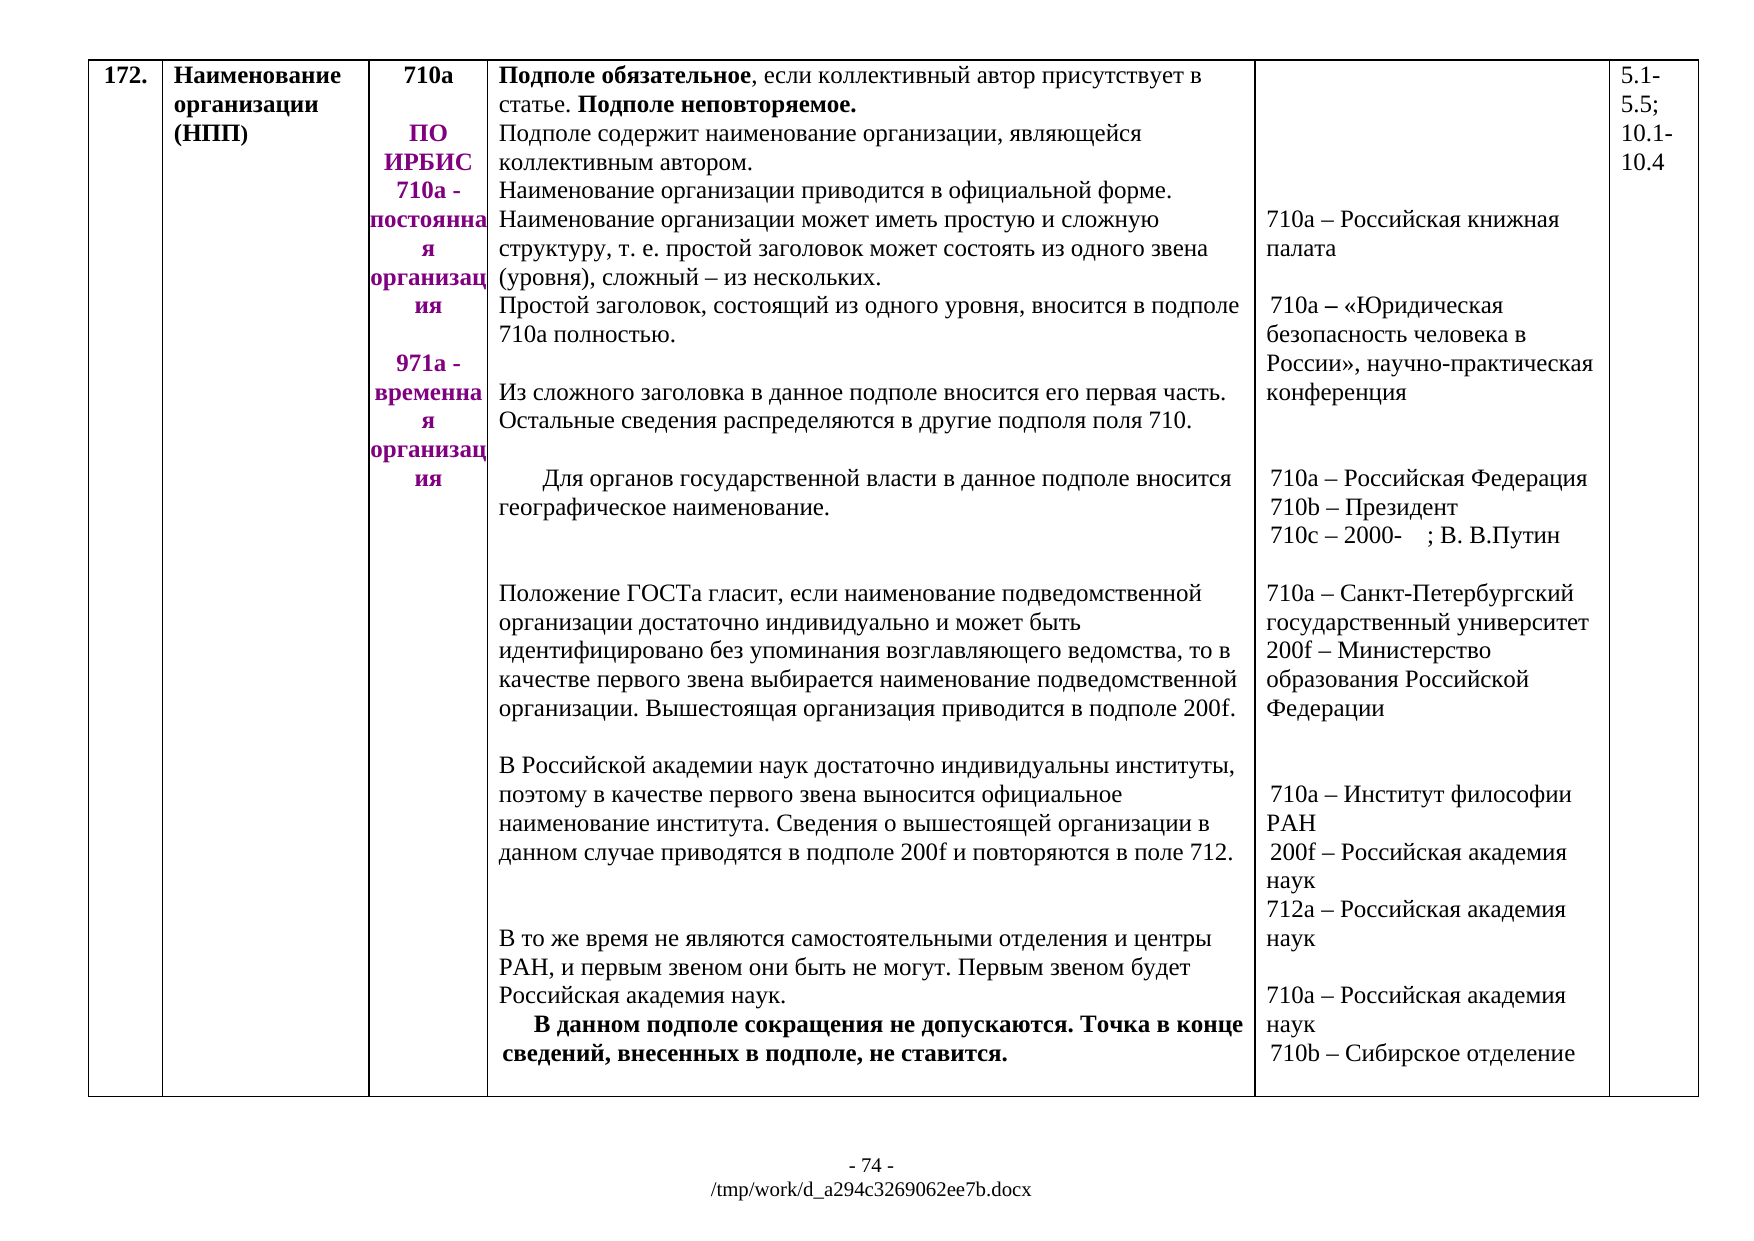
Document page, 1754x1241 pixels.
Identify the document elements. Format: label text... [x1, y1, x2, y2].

table_cell 5.1-5.5; 10.1-10.4 [1610, 61, 1698, 1096]
table_cell 710a ПО ИРБИС 710а - постоянная организация 971а - временная организация [370, 61, 487, 1096]
table_cell 710а – Российская книжная палата 710а – «Юридическая безопасность человека в России», научно-практическая конференция 710а – Российская Федерация 710b – Президент 710c – 2000- ; В. В.Путин 710а – Санкт-Петербургский государственный университет – Министерство образования Российской Федерации 710а – Институт философии РАН – Российская академия наук 712а – Российская академия наук 710а – Российская академия наук 710b – Сибирское отделение [1256, 61, 1609, 1096]
table_cell Подполе обязательное, если коллективный автор присутствует в статье. Подполе неповторяемое. Подполе содержит наименование организации, являющейся коллективным автором. Наименование организации приводится в официальной форме. Наименование организации может иметь простую и сложную структуру, т. е. простой заголовок может состоять из одного звена (уровня), сложный – из нескольких. Простой заголовок, состоящий из одного уровня, вносится в подполе 710а полностью. Из сложного заголовка в данное подполе вносится его первая часть. Остальные сведения распределяются в другие подполя поля 710. Для органов государственной власти в данное подполе вносится географическое наименование. Положение ГОСТа гласит, если наименование подведомственной организации достаточно индивидуально и может быть идентифицировано без упоминания возглавляющего ведомства, то в качестве первого звена выбирается наименование подведомственной организации. Вышестоящая организация приводится в подполе . В Российской академии наук достаточно индивидуальны институты, поэтому в качестве первого звена выносится официальное наименование института. Сведения о вышестоящей организации в данном случае приводятся в подполе и повторяются в поле 712. В то же время не являются самостоятельными отделения и центры РАН, и первым звеном они быть не могут. Первым звеном будет Российская академия наук. В данном подполе сокращения не допускаются. Точка в конце сведений, внесенных в подполе, не ставится. [488, 61, 1254, 1096]
table_cell 172. [89, 61, 162, 1096]
table_cell Наименование организации (НПП) [163, 61, 368, 1096]
